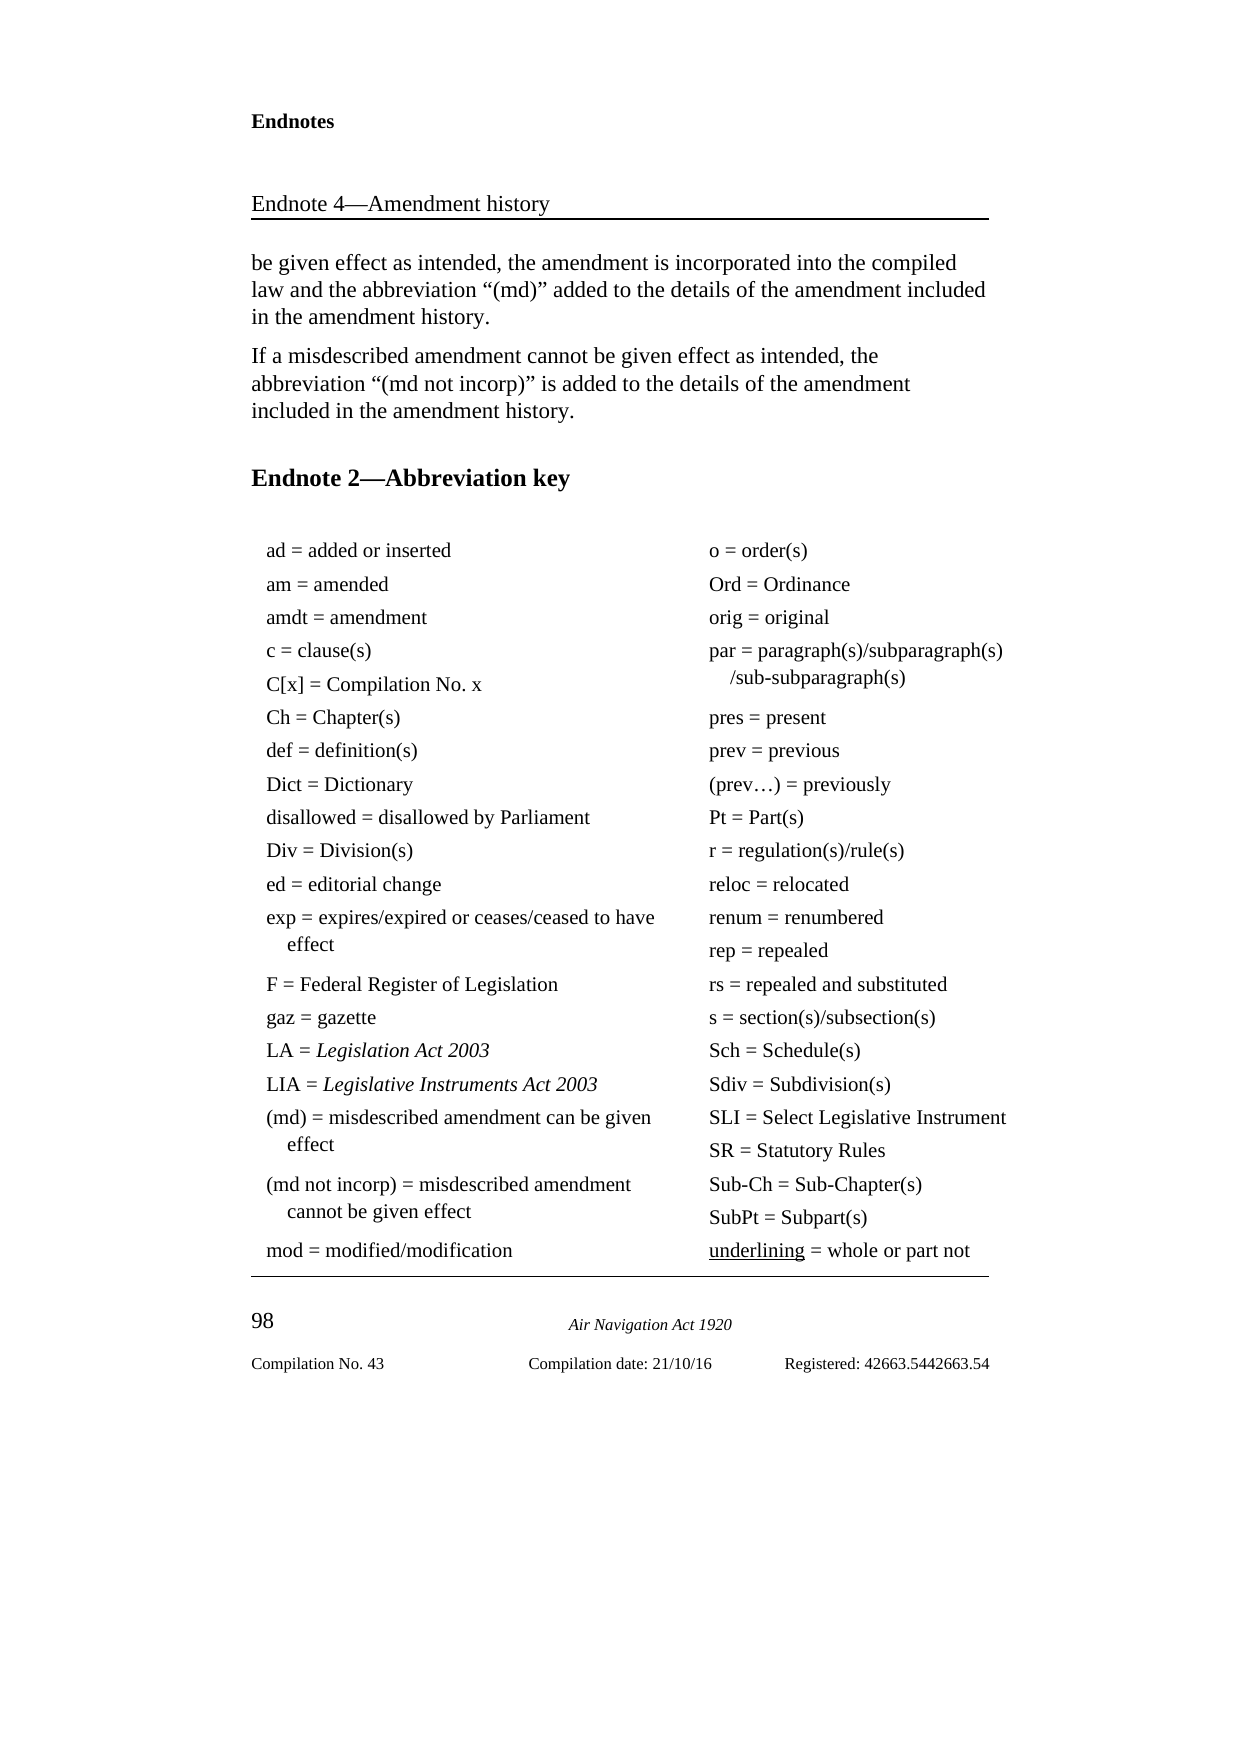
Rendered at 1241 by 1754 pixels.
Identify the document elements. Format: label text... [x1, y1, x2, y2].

table_cell (prev…) = previously [694, 762, 1078, 796]
table_cell prev = previous [694, 729, 1078, 762]
table_cell (md not incorp) = misdescribed amendment [251, 1162, 694, 1196]
table_cell r = regulation(s)/rule(s) [694, 829, 1078, 862]
table_cell pres = present [694, 696, 1078, 729]
table_cell SR = Statutory Rules [694, 1129, 1078, 1162]
table_cell gaz = gazette [251, 996, 694, 1029]
table_cell ed = editorial change [251, 862, 694, 896]
table_cell Sub-Ch = Sub-Chapter(s) [694, 1162, 1078, 1196]
table_cell effect [251, 1129, 694, 1162]
table_cell SubPt = Subpart(s) [694, 1196, 1078, 1229]
table_header ad = added or inserted [251, 529, 694, 562]
table_cell mod = modified/modification [251, 1229, 694, 1262]
subtitle Endnote 2—Abbreviation key [251, 463, 989, 491]
table_cell Ord = Ordinance [694, 562, 1078, 596]
table_cell amdt = amendment [251, 596, 694, 629]
table_cell cannot be given effect [251, 1196, 694, 1229]
table_cell Div = Division(s) [251, 829, 694, 862]
table_cell def = definition(s) [251, 729, 694, 762]
text If a misdescribed amendment cannot be given effect as intended, the abbreviation “(md not incorp)” is added to the details of the amendment included in the amendment history. [251, 342, 989, 423]
table_cell Pt = Part(s) [694, 796, 1078, 829]
table_cell Sdiv = Subdivision(s) [694, 1062, 1078, 1096]
table_cell Dict = Dictionary [251, 762, 694, 796]
table_cell Sch = Schedule(s) [694, 1029, 1078, 1062]
table_cell rep = repealed [694, 929, 1078, 962]
table_cell am = amended [251, 562, 694, 596]
table_cell disallowed = disallowed by Parliament [251, 796, 694, 829]
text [251, 248, 989, 329]
table_cell renum = renumbered [694, 896, 1078, 929]
table_cell orig = original [694, 596, 1078, 629]
table_cell C[x] = Compilation No. x [251, 662, 694, 696]
table_cell Ch = Chapter(s) [251, 696, 694, 729]
table_cell exp = expires/expired or ceases/ceased to have [251, 896, 694, 929]
table_cell reloc = relocated [694, 862, 1078, 896]
table_cell rs = repealed and substituted [694, 962, 1078, 996]
table_cell F = Federal Register of Legislation [251, 962, 694, 996]
table_header o = order(s) [694, 529, 1078, 562]
table_cell (md) = misdescribed amendment can be given [251, 1096, 694, 1129]
table_cell /sub-subparagraph(s) [694, 662, 1078, 696]
table_cell LIA = Legislative Instruments Act 2003 [251, 1062, 694, 1096]
table_cell LA = Legislation Act 2003 [251, 1029, 694, 1062]
table_cell underlining = whole or part not [694, 1229, 1078, 1262]
table_cell c = clause(s) [251, 629, 694, 662]
table_cell effect [251, 929, 694, 962]
table_cell par = paragraph(s)/subparagraph(s) [694, 629, 1078, 662]
table_cell s = section(s)/subsection(s) [694, 996, 1078, 1029]
table_cell SLI = Select Legislative Instrument [694, 1096, 1078, 1129]
